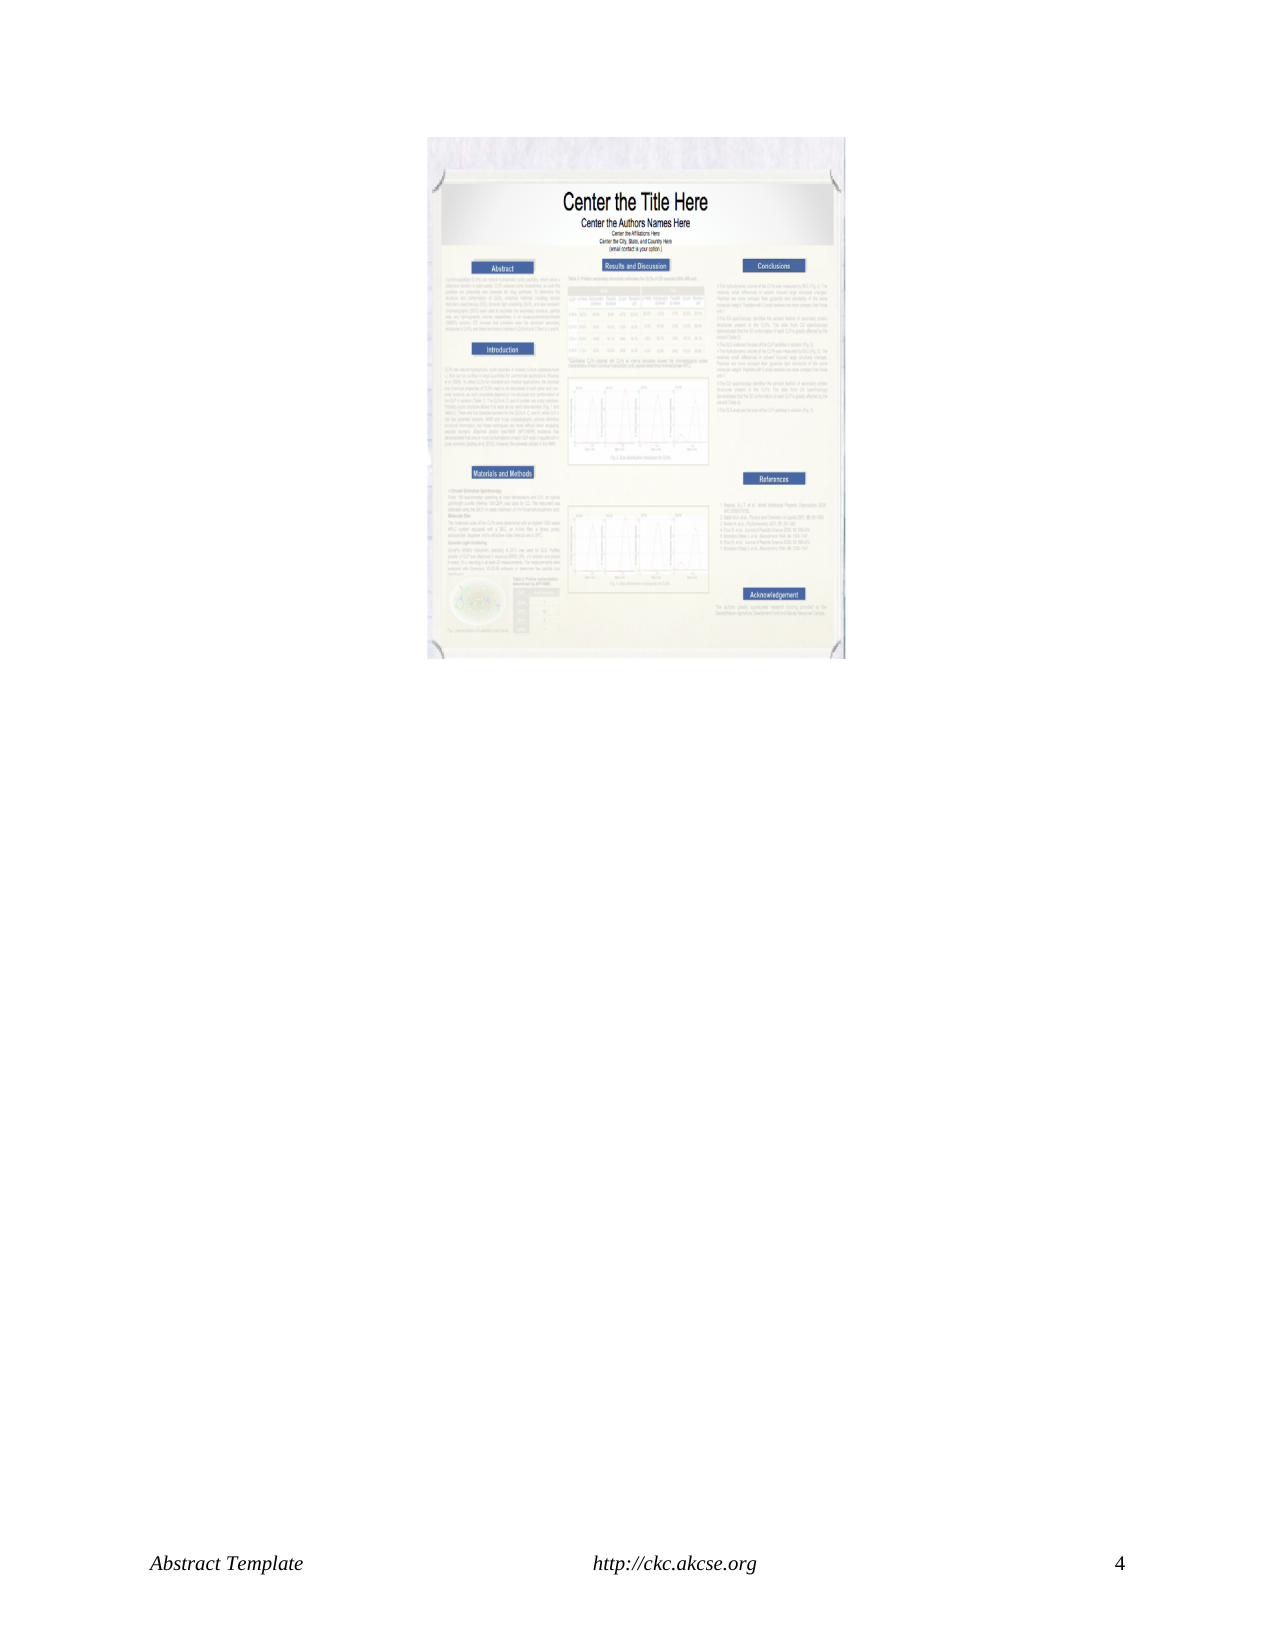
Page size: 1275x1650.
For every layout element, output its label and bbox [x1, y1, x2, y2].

picture [427, 135, 848, 659]
